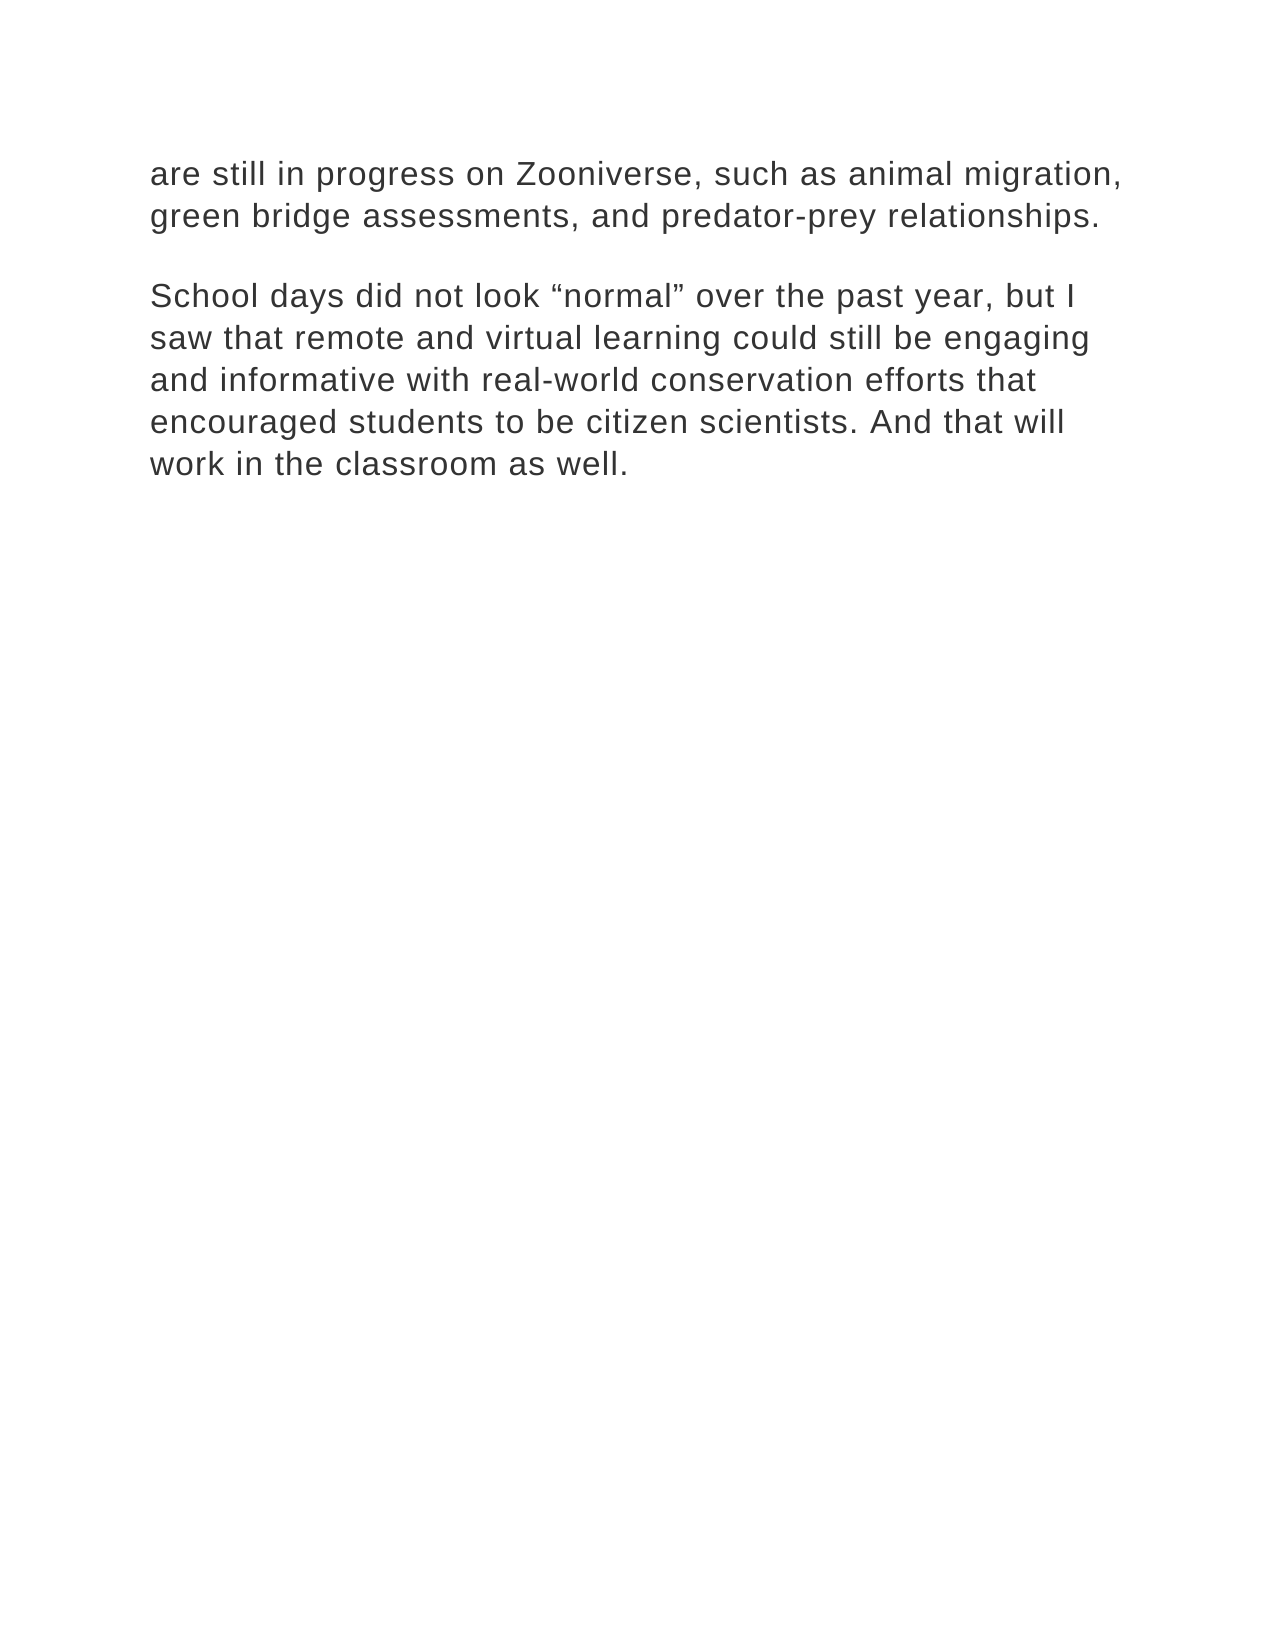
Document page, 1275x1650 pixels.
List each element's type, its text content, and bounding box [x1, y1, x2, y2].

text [150, 150, 1125, 234]
text School days did not look “normal” over the past year, but I saw that remote and virtual learning could still be engaging and informative with real-world conservation efforts that encouraged students to be citizen scientists. And that will work in the classroom as well. [150, 272, 1125, 483]
